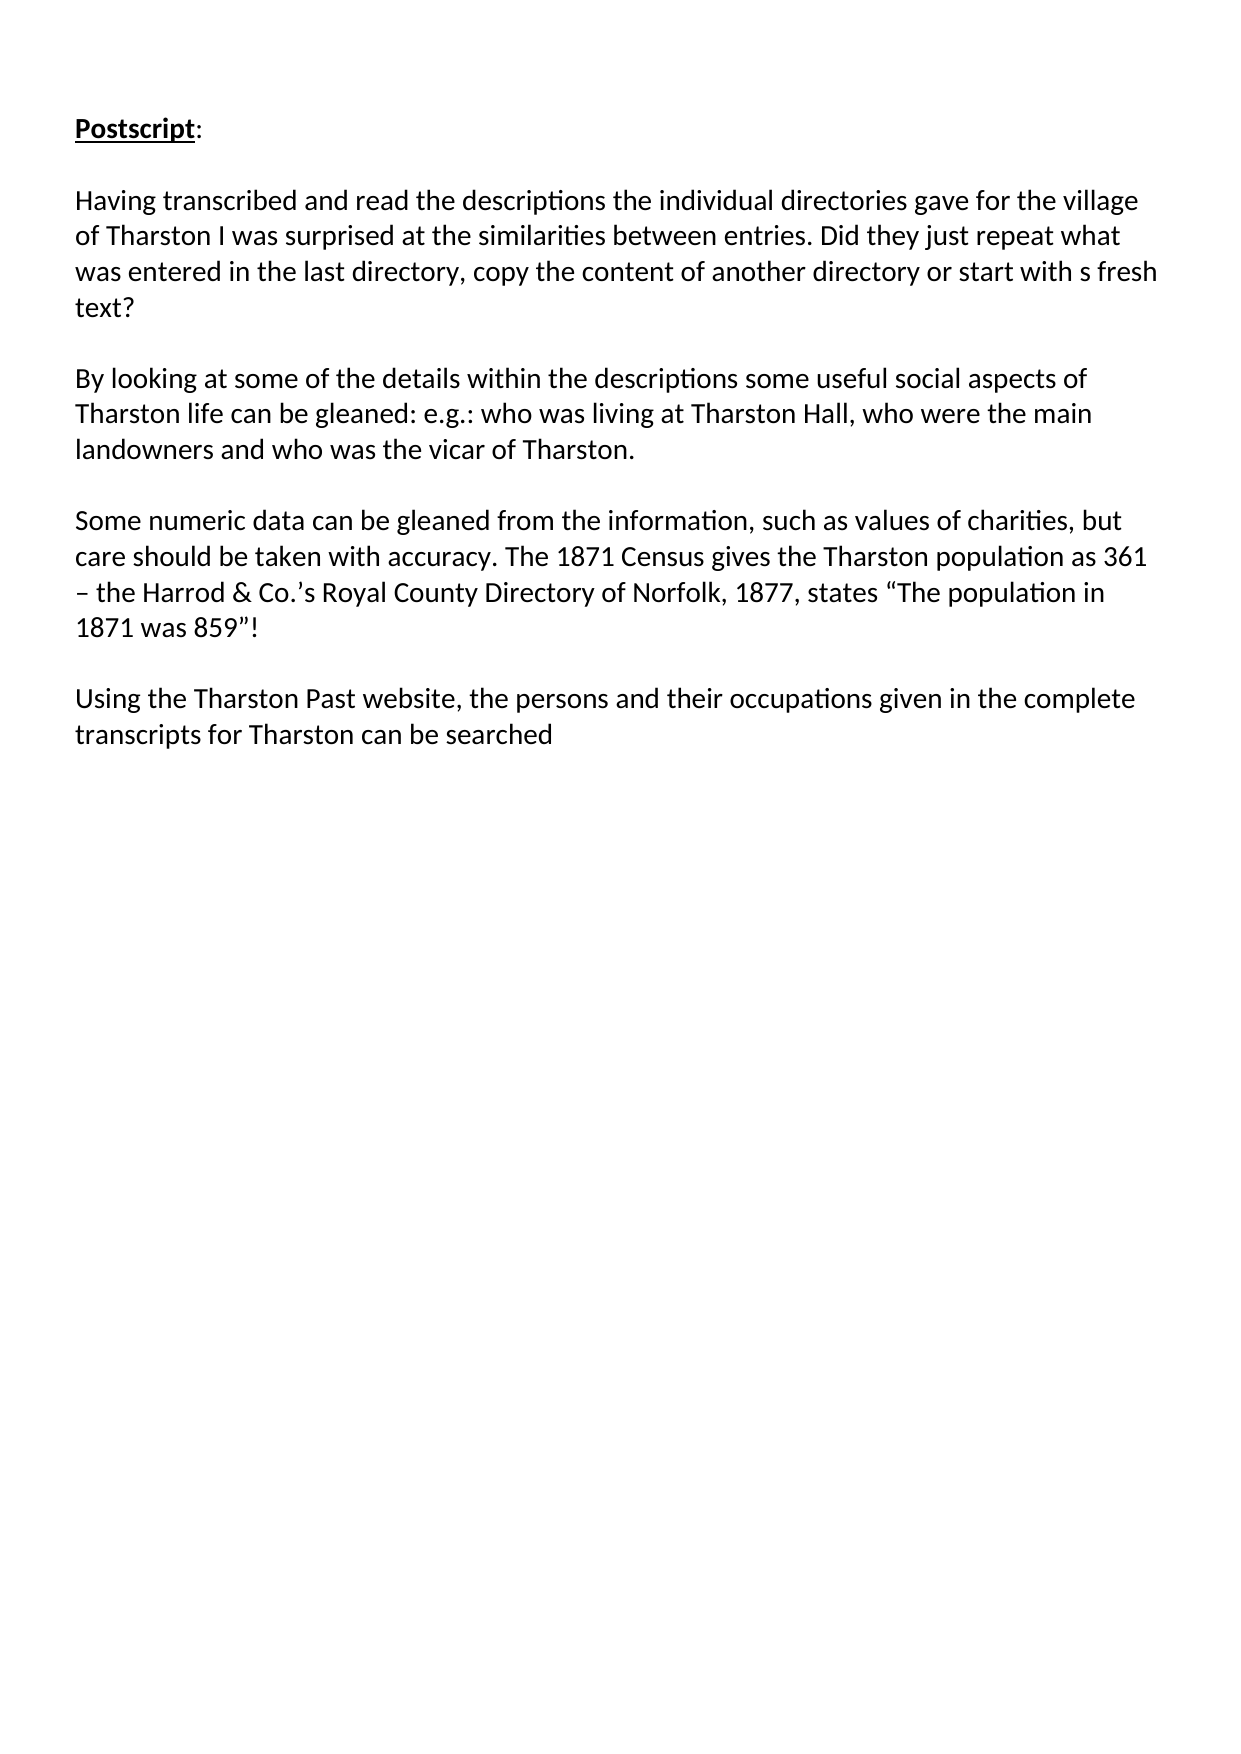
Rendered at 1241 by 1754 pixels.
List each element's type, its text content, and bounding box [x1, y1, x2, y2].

text Some numeric data can be gleaned from the information, such as values of charities, but care should be taken with accuracy. The 1871 Census gives the Tharston population as 361 – the Harrod & Co.’s Royal County Directory of Norfolk, 1877, states “The population in 1871 was 859”! [75, 502, 1165, 645]
text By looking at some of the details within the descriptions some useful social aspects of Tharston life can be gleaned: e.g.: who was living at Tharston Hall, who were the main landowners and who was the vicar of Tharston. [75, 360, 1165, 467]
text Using the Tharston Past website, the persons and their occupations given in the complete transcripts for Tharston can be searched [75, 681, 1165, 752]
text Having transcribed and read the descriptions the individual directories gave for the village of Tharston I was surprised at the similarities between entries. Did they just repeat what was entered in the last directory, copy the content of another directory or start with s fresh text? [75, 182, 1165, 324]
text Postscript: [75, 111, 1165, 146]
